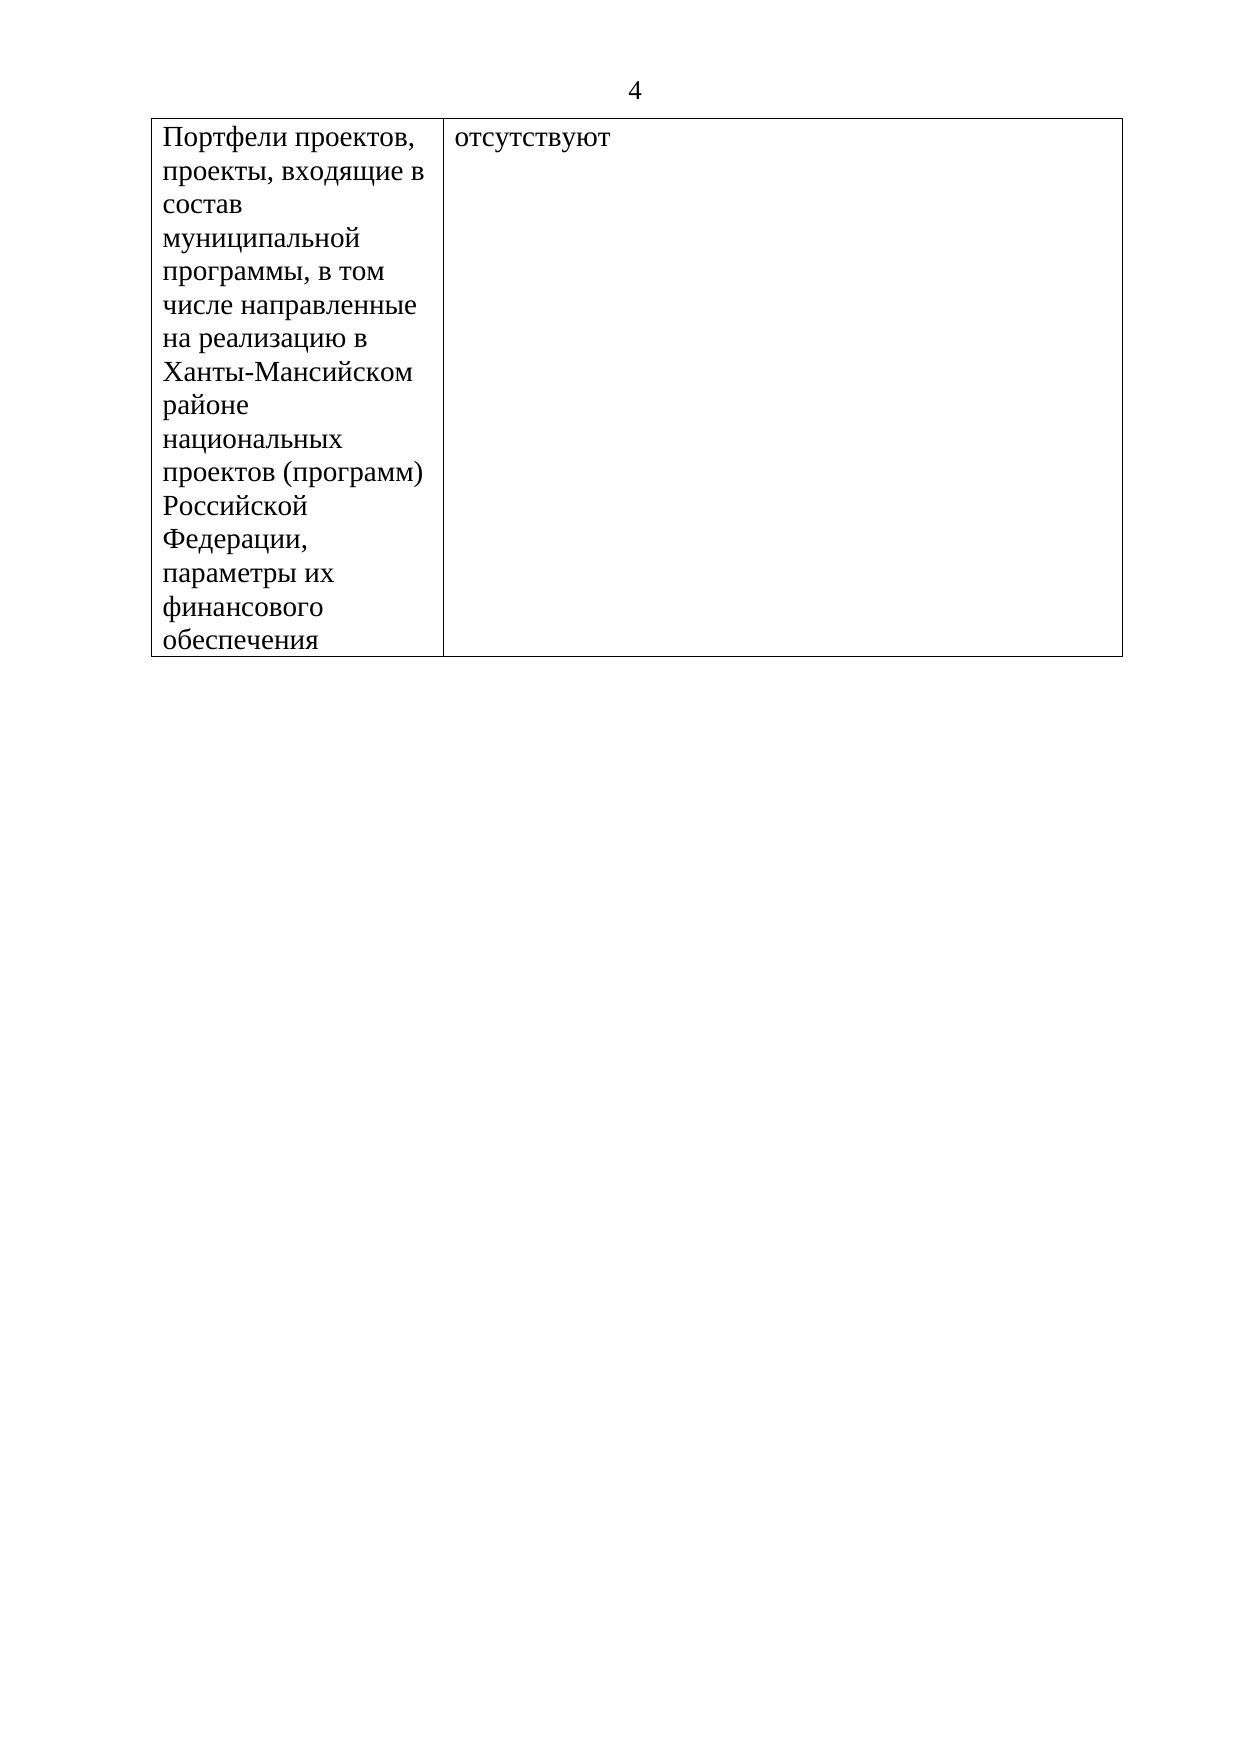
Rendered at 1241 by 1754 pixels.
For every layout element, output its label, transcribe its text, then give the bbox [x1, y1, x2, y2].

table_cell Портфели проектов, проекты, входящие в состав муниципальной программы, в том числе направленные на реализацию в Ханты-Мансийском районе национальных проектов (программ) Российской Федерации, параметры их финансового обеспечения [152, 119, 443, 656]
table_cell отсутствуют [444, 119, 1122, 656]
